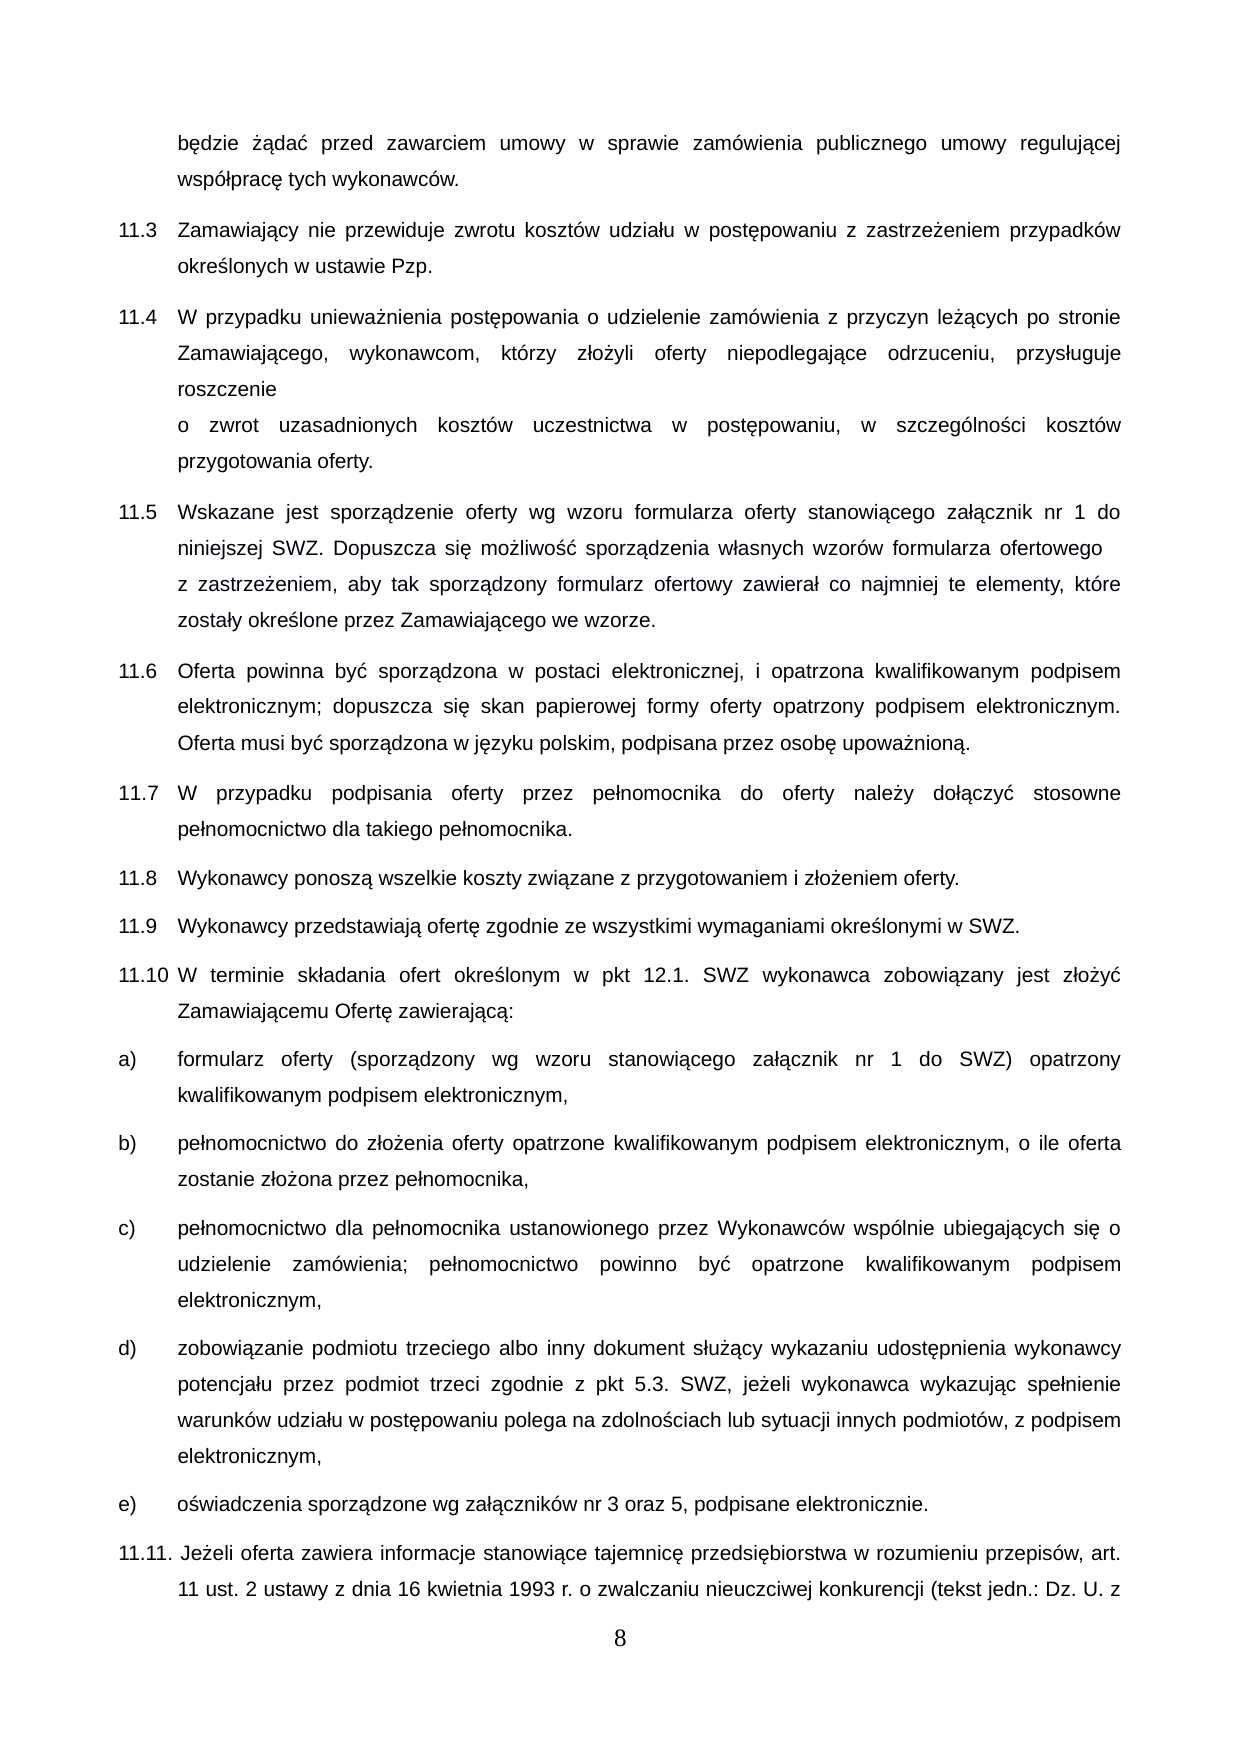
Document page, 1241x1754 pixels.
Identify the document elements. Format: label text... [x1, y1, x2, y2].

list Wykonawcy przedstawiają ofertę zgodnie ze wszystkimi wymaganiami określonymi w SWZ. [118, 914, 1122, 938]
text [118, 1541, 1122, 1601]
list Zamawiający nie przewiduje zwrotu kosztów udziału w postępowaniu z zastrzeżeniem przypadków określonych w ustawie Pzp. [118, 218, 1122, 278]
list e) oświadczenia sporządzone wg załączników nr 3 oraz 5, podpisane elektronicznie. [118, 1492, 1122, 1516]
list d) zobowiązanie podmiotu trzeciego albo inny dokument służący wykazaniu udostępnienia wykonawcy potencjału przez podmiot trzeci zgodnie z pkt 5.3. SWZ, jeżeli wykonawca wykazując spełnienie warunków udziału w postępowaniu polega na zdolnościach lub sytuacji innych podmiotów, z podpisem elektronicznym, [118, 1336, 1122, 1468]
list Wykonawcy ponoszą wszelkie koszty związane z przygotowaniem i złożeniem oferty. [118, 866, 1122, 889]
list a) formularz oferty (sporządzony wg wzoru stanowiącego załącznik nr 1 do SWZ) opatrzony kwalifikowanym podpisem elektronicznym, [118, 1047, 1122, 1107]
list W przypadku podpisania oferty przez pełnomocnika do oferty należy dołączyć stosowne pełnomocnictwo dla takiego pełnomocnika. [118, 781, 1122, 841]
list b) pełnomocnictwo do złożenia oferty opatrzone kwalifikowanym podpisem elektronicznym, o ile oferta zostanie złożona przez pełnomocnika, [118, 1131, 1122, 1191]
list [118, 131, 1122, 191]
list Wskazane jest sporządzenie oferty wg wzoru formularza oferty stanowiącego załącznik nr 1 do niniejszej SWZ. Dopuszcza się możliwość sporządzenia własnych wzorów formularza ofertowego z zastrzeżeniem, aby tak sporządzony formularz ofertowy zawierał co najmniej te elementy, które zostały określone przez Zamawiającego we wzorze. [118, 500, 1122, 631]
list W terminie składania ofert określonym w pkt 12.1. SWZ wykonawca zobowiązany jest złożyć Zamawiającemu Ofertę zawierającą: [118, 962, 1122, 1022]
list c) pełnomocnictwo dla pełnomocnika ustanowionego przez Wykonawców wspólnie ubiegających się o udzielenie zamówienia; pełnomocnictwo powinno być opatrzone kwalifikowanym podpisem elektronicznym, [118, 1216, 1122, 1311]
list W przypadku unieważnienia postępowania o udzielenie zamówienia z przyczyn leżących po stronie Zamawiającego, wykonawcom, którzy złożyli oferty niepodlegające odrzuceniu, przysługuje roszczenie o zwrot uzasadnionych kosztów uczestnictwa w postępowaniu, w szczególności kosztów przygotowania oferty. [118, 305, 1122, 473]
list Oferta powinna być sporządzona w postaci elektronicznej, i opatrzona kwalifikowanym podpisem elektronicznym; dopuszcza się skan papierowej formy oferty opatrzony podpisem elektronicznym. Oferta musi być sporządzona w języku polskim, podpisana przez osobę upoważnioną. [118, 658, 1122, 754]
